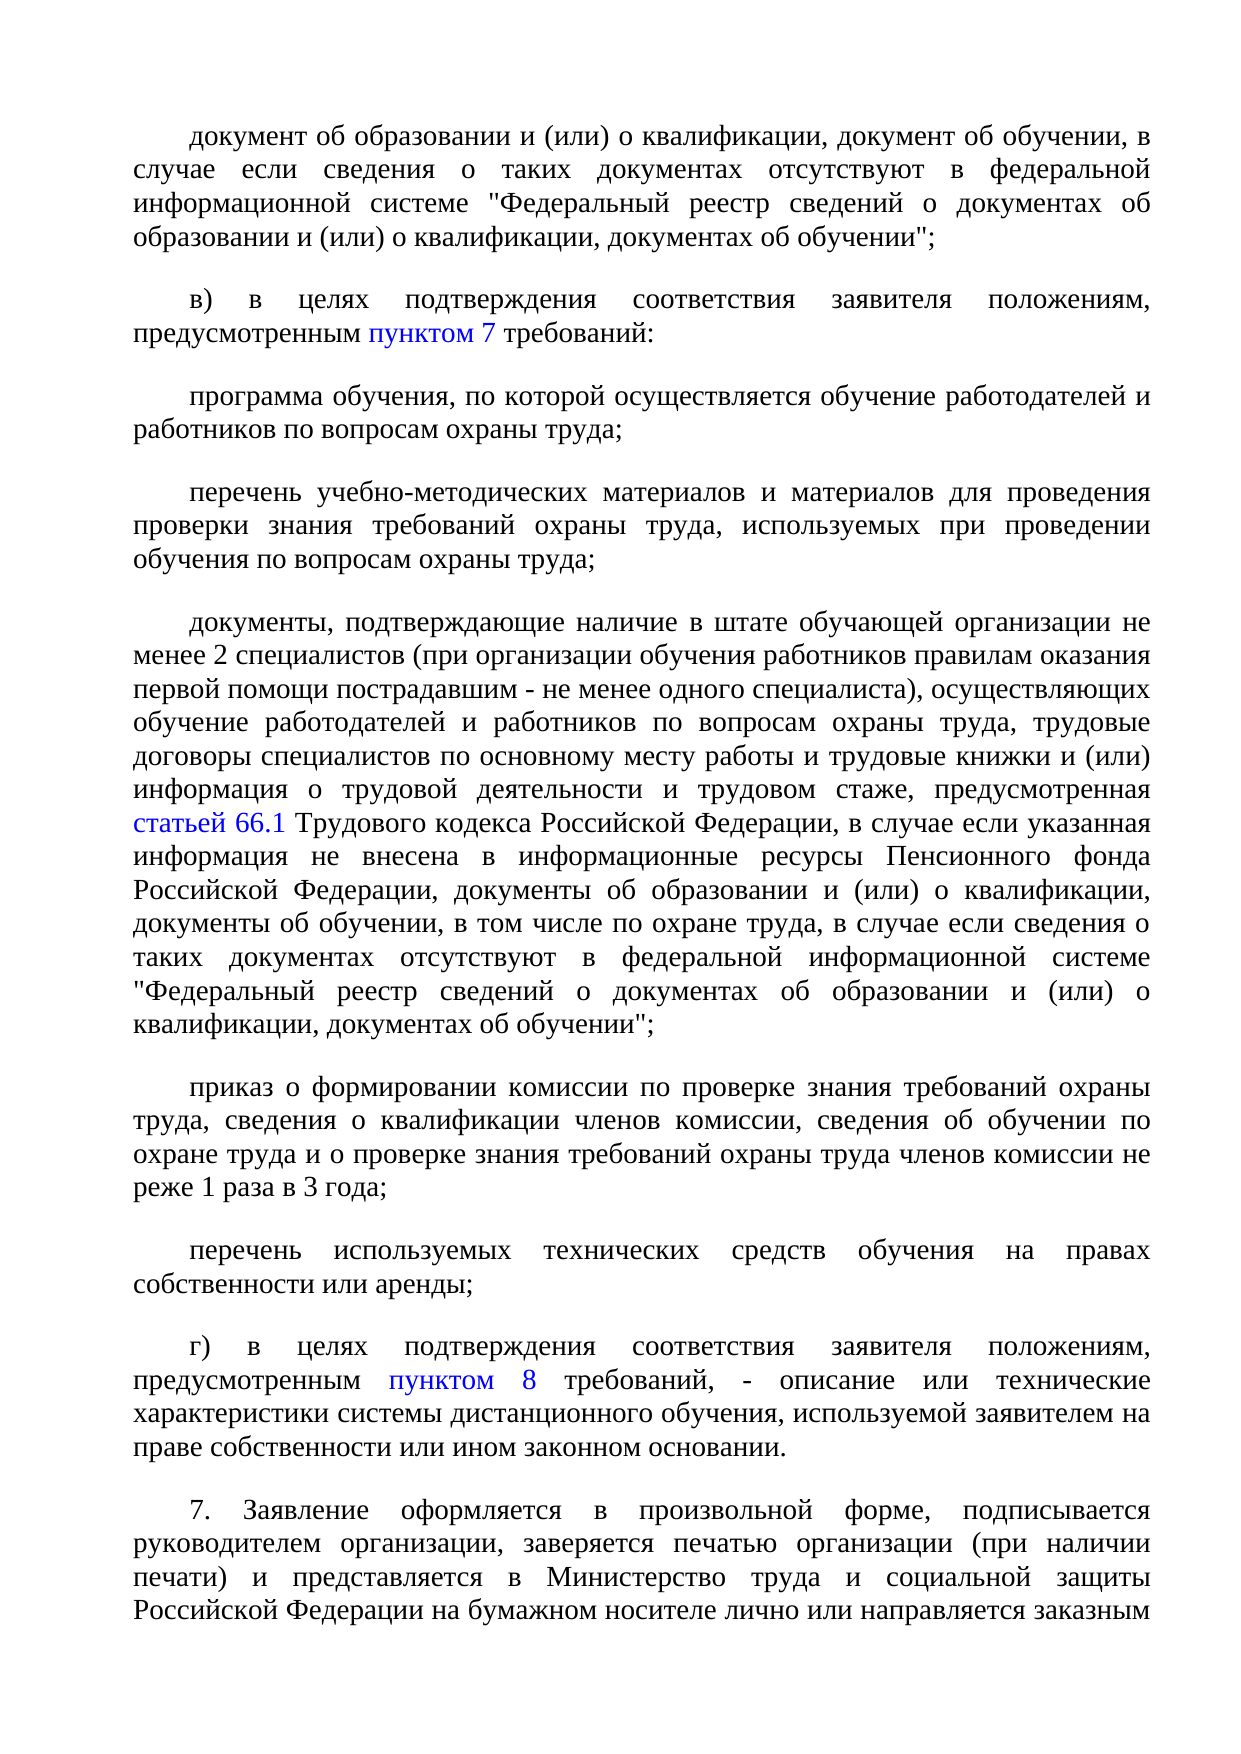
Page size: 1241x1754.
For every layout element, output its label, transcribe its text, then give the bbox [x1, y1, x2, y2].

text документ об образовании и (или) о квалификации, документ об обучении, в случае если сведения о таких документах отсутствуют в федеральной информационной системе "Федеральный реестр сведений о документах об образовании и (или) о квалификации, документах об обучении"; [133, 118, 1152, 252]
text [133, 1492, 1152, 1626]
text г) в целях подтверждения соответствия заявителя положениям, предусмотренным пунктом 8 требований, - описание или технические характеристики системы дистанционного обучения, используемой заявителем на праве собственности или ином законном основании. [133, 1328, 1152, 1463]
text программа обучения, по которой осуществляется обучение работодателей и работников по вопросам охраны труда; [133, 378, 1152, 445]
text документы, подтверждающие наличие в штате обучающей организации не менее 2 специалистов (при организации обучения работников правилам оказания первой помощи пострадавшим - не менее одного специалиста), осуществляющих обучение работодателей и работников по вопросам охраны труда, трудовые договоры специалистов по основному месту работы и трудовые книжки и (или) информация о трудовой деятельности и трудовом стаже, предусмотренная статьей 66.1 Трудового кодекса Российской Федерации, в случае если указанная информация не внесена в информационные ресурсы Пенсионного фонда Российской Федерации, документы об образовании и (или) о квалификации, документы об обучении, в том числе по охране труда, в случае если сведения о таких документах отсутствуют в федеральной информационной системе "Федеральный реестр сведений о документах об образовании и (или) о квалификации, документах об обучении"; [133, 604, 1152, 1040]
text в) в целях подтверждения соответствия заявителя положениям, предусмотренным пунктом 7 требований: [133, 281, 1152, 348]
text приказ о формировании комиссии по проверке знания требований охраны труда, сведения о квалификации членов комиссии, сведения об обучении по охране труда и о проверке знания требований охраны труда членов комиссии не реже 1 раза в 3 года; [133, 1069, 1152, 1203]
text перечень используемых технических средств обучения на правах собственности или аренды; [133, 1232, 1152, 1299]
text перечень учебно-методических материалов и материалов для проведения проверки знания требований охраны труда, используемых при проведении обучения по вопросам охраны труда; [133, 474, 1152, 574]
